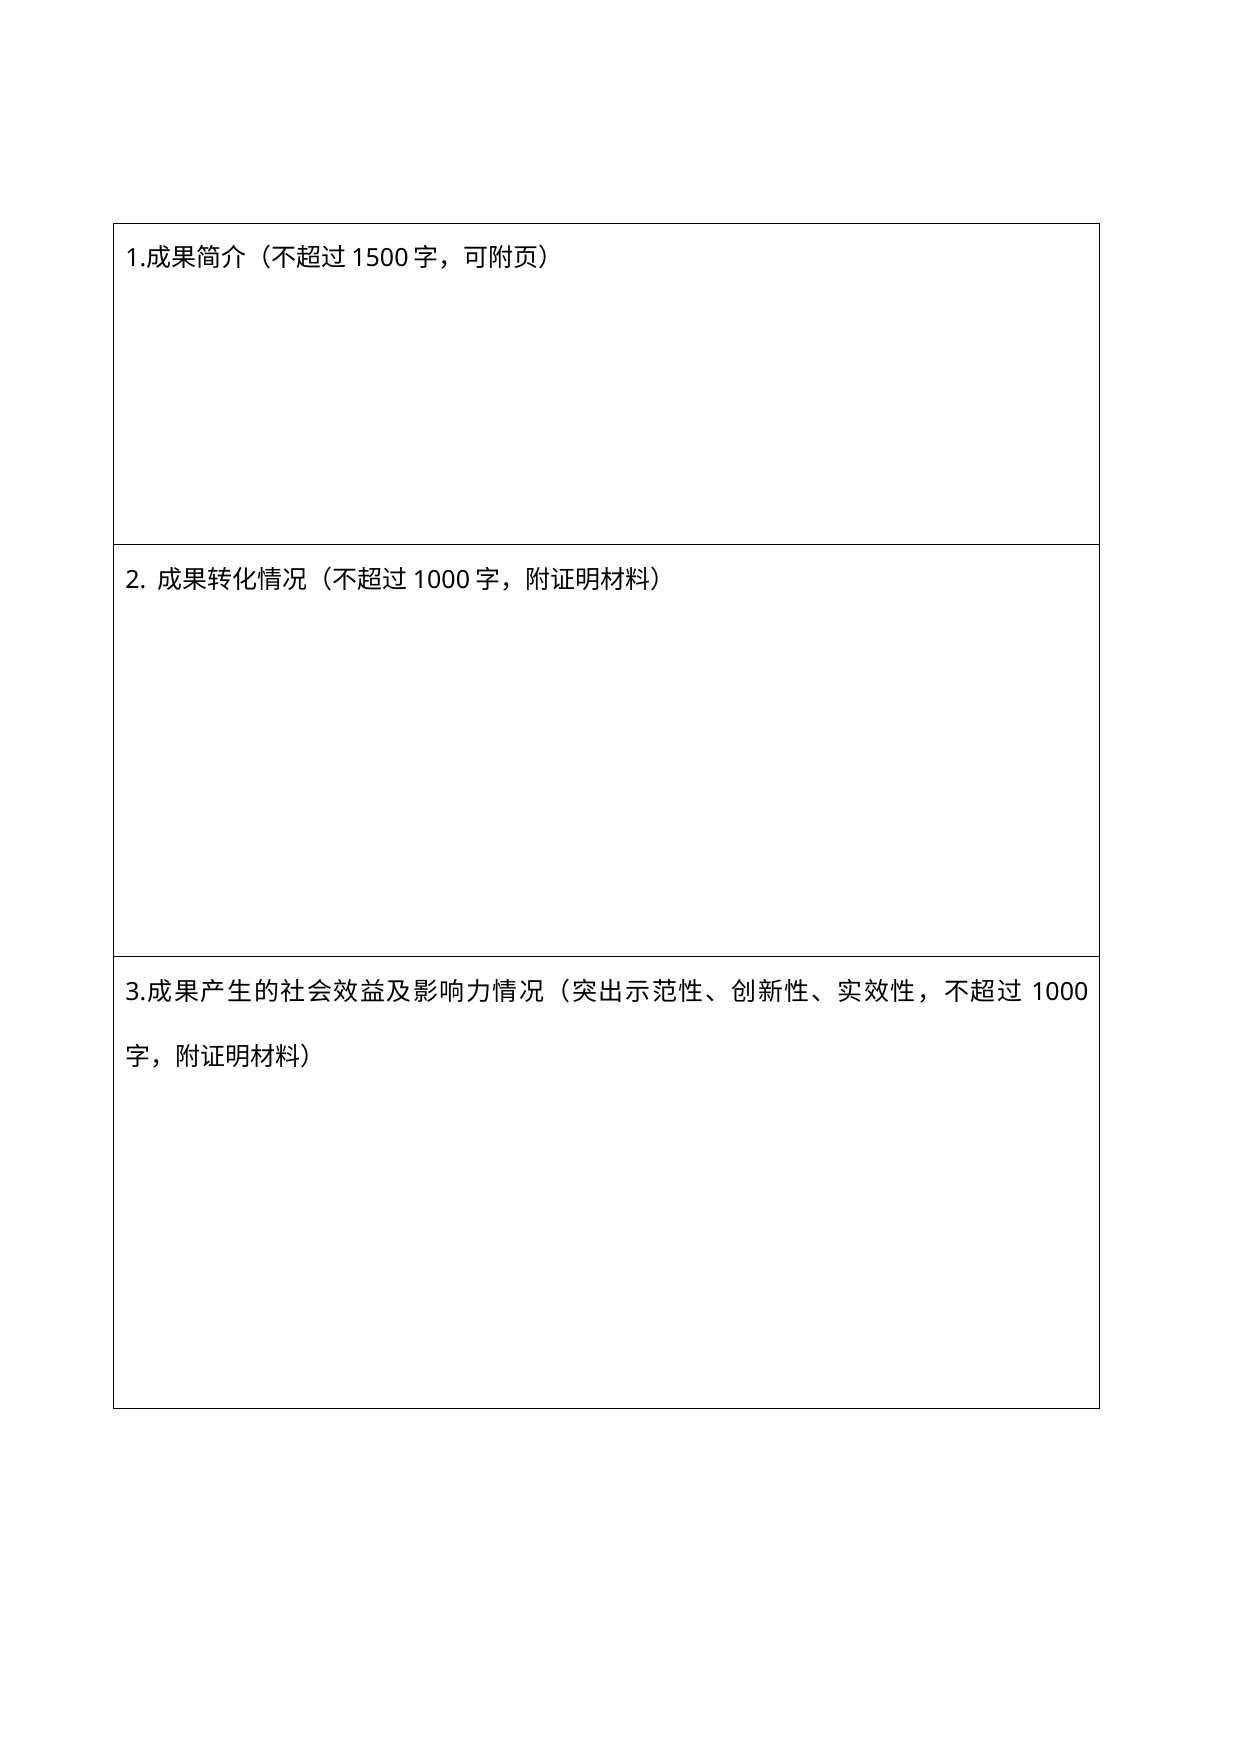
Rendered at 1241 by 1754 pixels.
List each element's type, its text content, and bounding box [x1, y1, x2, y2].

table_cell 3.成果产生的社会效益及影响力情况（突出示范性、创新性、实效性，不超过1000字，附证明材料） [114, 957, 1099, 1408]
table_cell 1.成果简介（不超过1500字，可附页） [114, 224, 1099, 544]
table_cell 成果转化情况（不超过1000字，附证明材料） [114, 545, 1099, 956]
